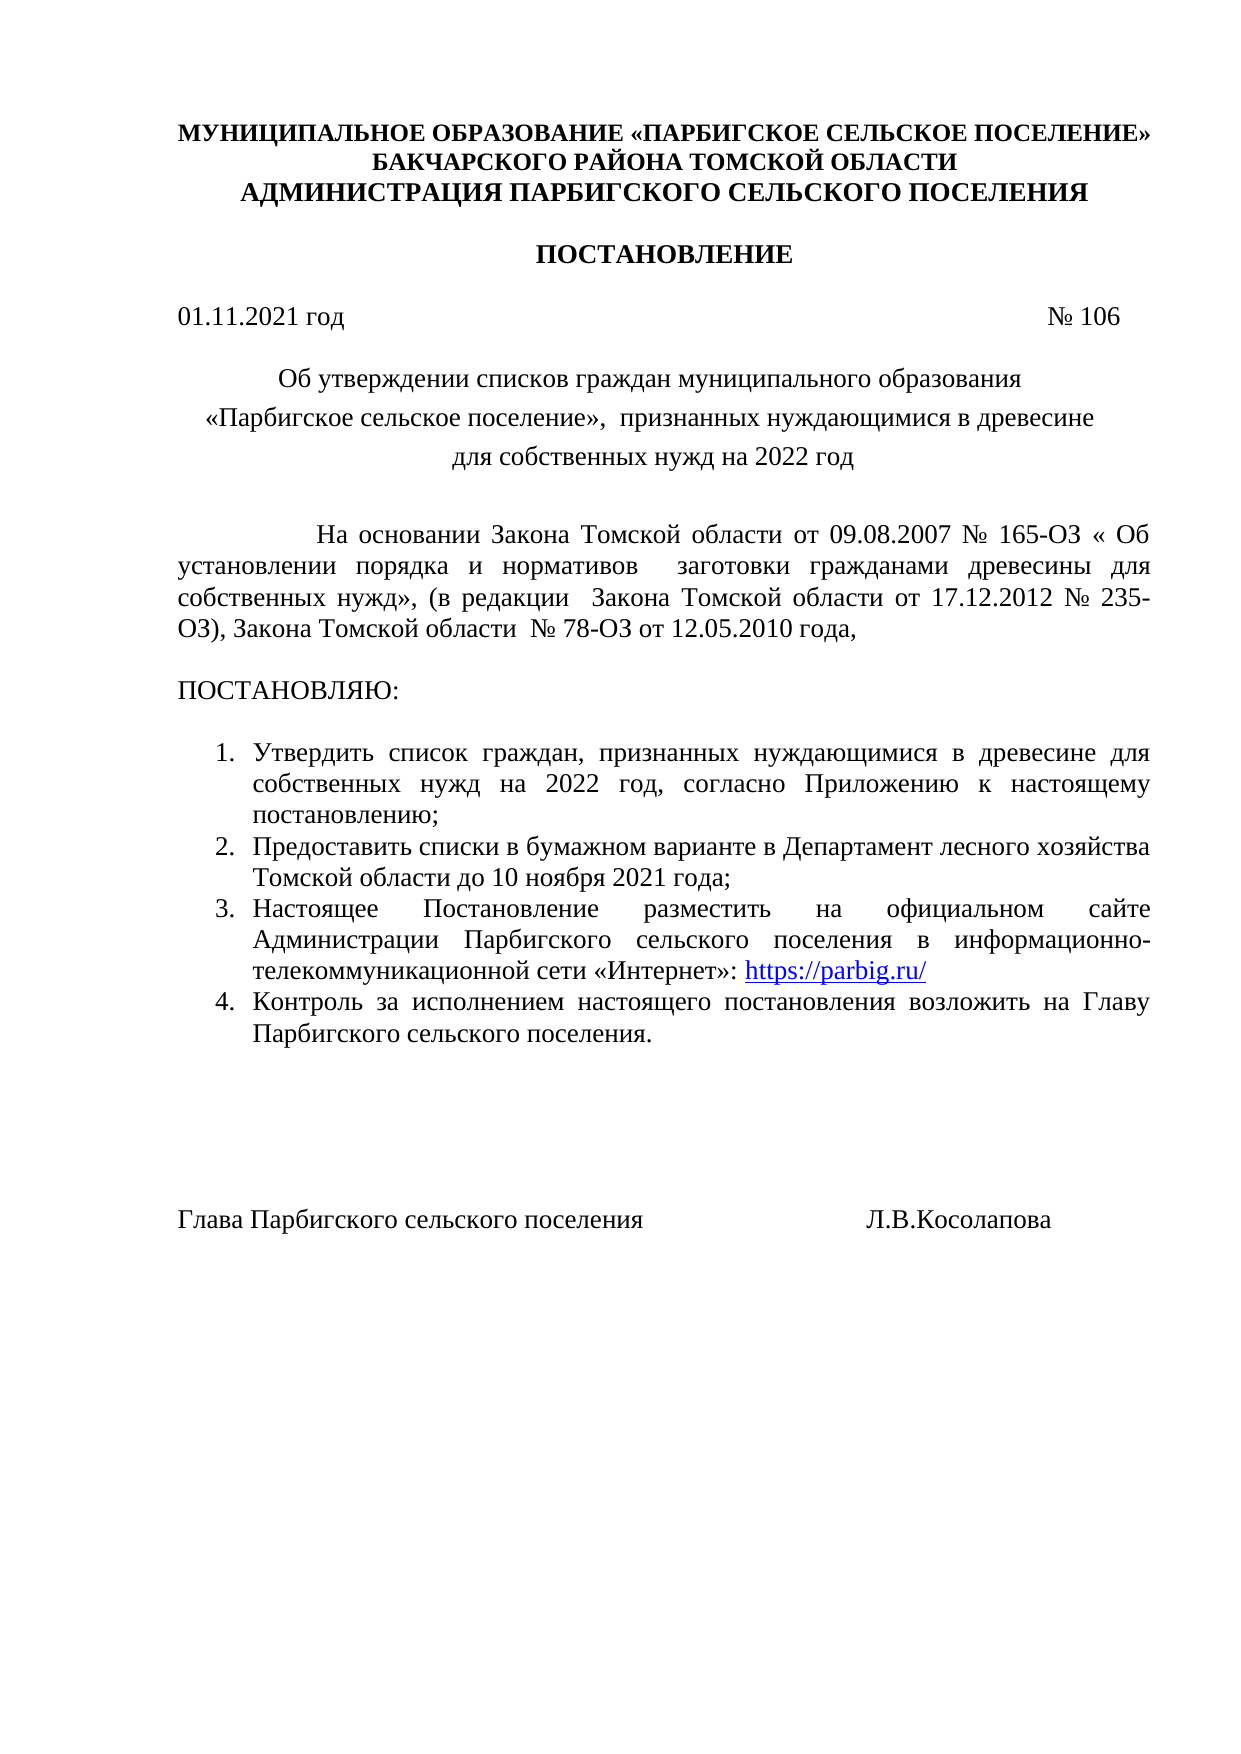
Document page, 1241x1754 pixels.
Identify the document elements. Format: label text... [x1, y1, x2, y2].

text ПОСТАНОВЛЕНИЕ [177, 238, 1152, 269]
text для собственных нужд на 2022 год [177, 440, 1123, 472]
list Контроль за исполнением настоящего постановления возложить на Главу Парбигского сельского поселения. [215, 986, 1152, 1048]
text Глава Парбигского сельского поселения Л.В.Косолапова [177, 1203, 1152, 1235]
list Настоящее Постановление разместить на официальном сайте Администрации Парбигского сельского поселения в информационно-телекоммуникационной сети «Интернет»: https://parbig.ru/ [215, 892, 1152, 986]
text МУНИЦИПАЛЬНОЕ ОБРАЗОВАНИЕ «ПАРБИГСКОЕ СЕЛЬСКОЕ ПОСЕЛЕНИЕ» БАКЧАРСКОГО РАЙОНА ТОМСКОЙ ОБЛАСТИ [177, 118, 1152, 176]
text На основании Закона Томской области от 09.08.2007 № 165-ОЗ « Об установлении порядка и нормативов заготовки гражданами древесины для собственных нужд», (в редакции Закона Томской области от 17.12.2012 № 235-ОЗ), Закона Томской области № 78-ОЗ от 12.05.2010 года, [177, 518, 1152, 643]
text Об утверждении списков граждан муниципального образования [177, 362, 1123, 394]
text 01.11.2021 год № 106 [177, 300, 1152, 331]
list Утвердить список граждан, признанных нуждающимися в древесине для собственных нужд на 2022 год, согласно Приложению к настоящему постановлению; [215, 736, 1152, 830]
list Предоставить списки в бумажном варианте в Департамент лесного хозяйства Томской области до 10 ноября 2021 года; [215, 830, 1152, 892]
text АДМИНИСТРАЦИЯ ПАРБИГСКОГО СЕЛЬСКОГО ПОСЕЛЕНИЯ [177, 176, 1152, 207]
text «Парбигское сельское поселение», признанных нуждающимися в древесине [177, 401, 1123, 433]
text ПОСТАНОВЛЯЮ: [177, 674, 1152, 705]
